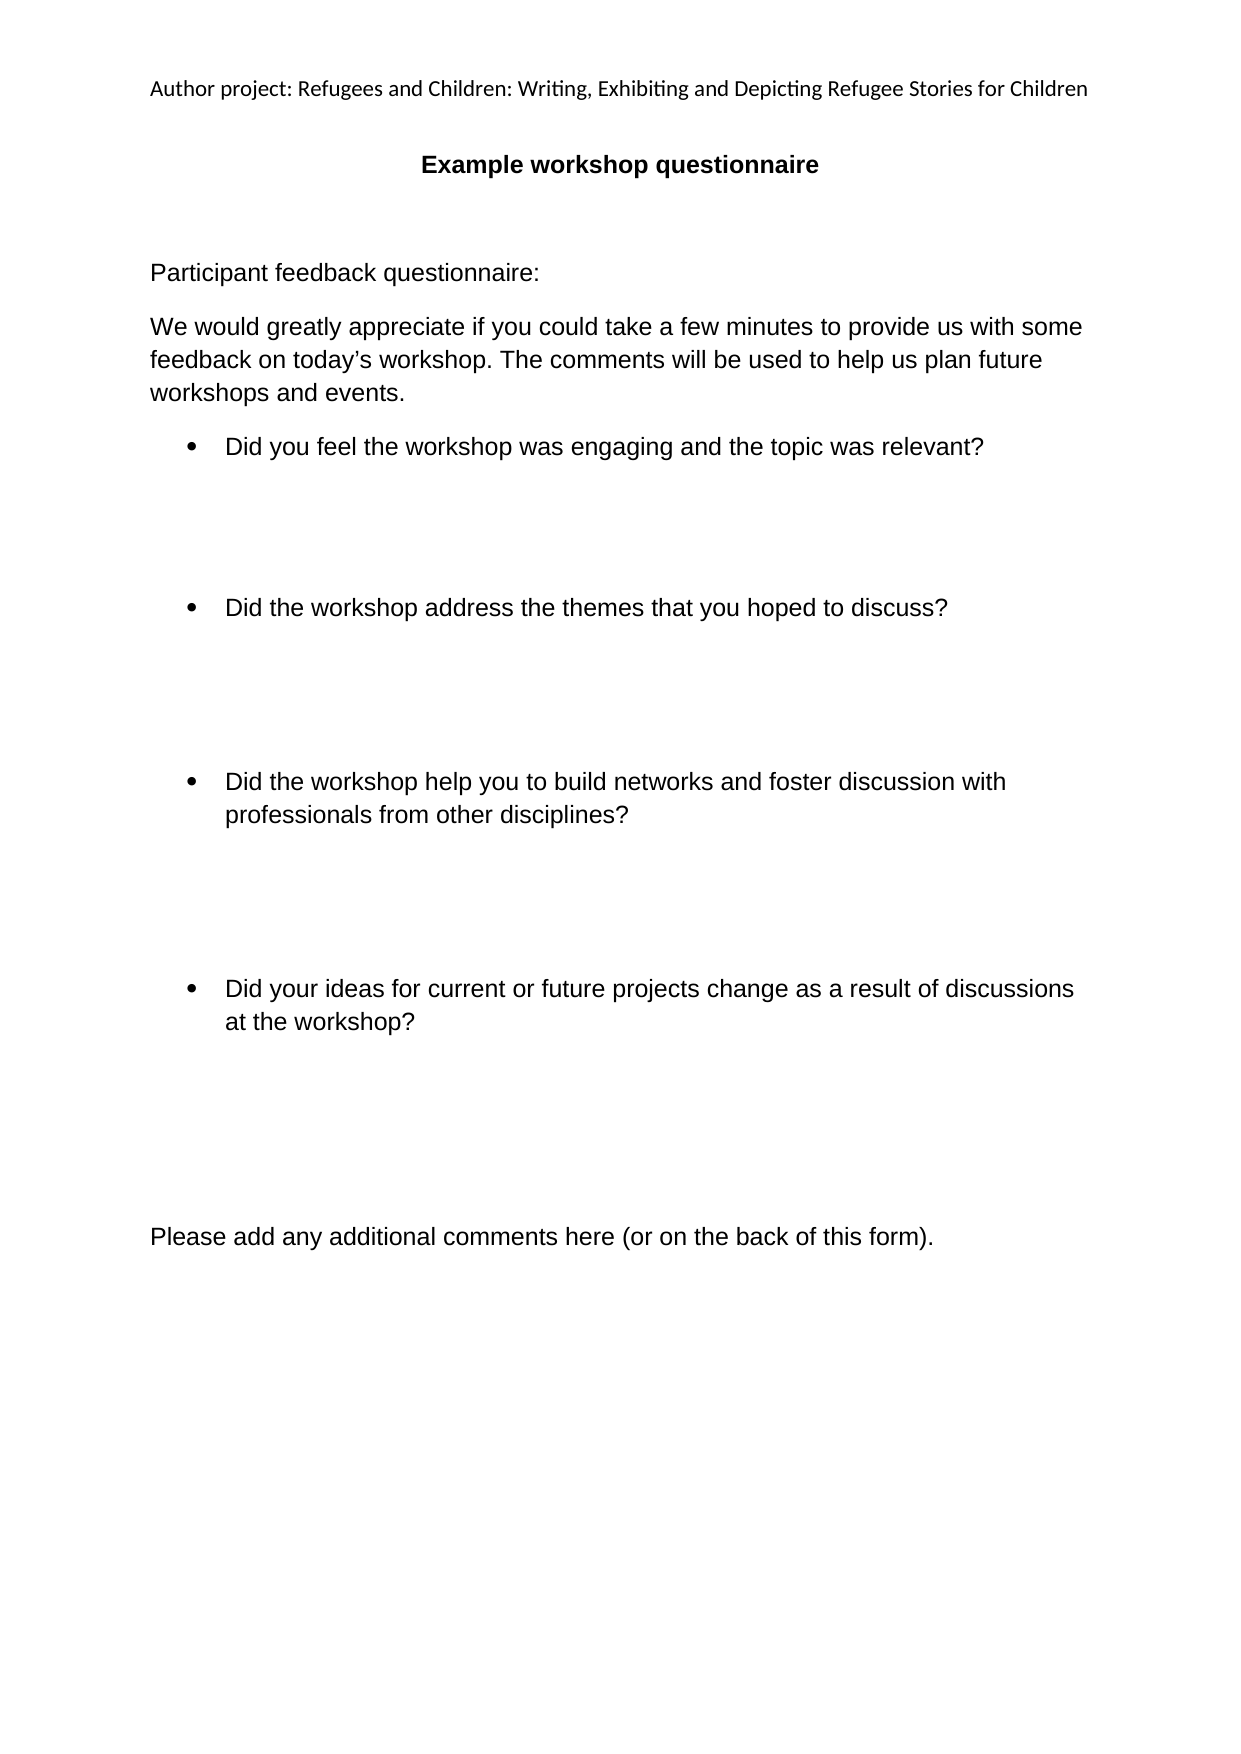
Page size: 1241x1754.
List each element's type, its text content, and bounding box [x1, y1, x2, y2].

list Did your ideas for current or future projects change as a result of discussions at the workshop? [187, 974, 1090, 1036]
list Did you feel the workshop was engaging and the topic was relevant? [187, 431, 1090, 460]
text Example workshop questionnaire [150, 150, 1090, 179]
text Please add any additional comments here (or on the back of this form). [150, 1222, 1090, 1251]
list Did the workshop address the themes that you hoped to discuss? [187, 593, 1090, 622]
text Participant feedback questionnaire: [150, 258, 1090, 286]
text We would greatly appreciate if you could take a few minutes to provide us with some feedback on today’s workshop. The comments will be used to help us plan future workshops and events. [150, 312, 1090, 406]
list Did the workshop help you to build networks and foster discussion with professionals from other disciplines? [187, 767, 1090, 829]
